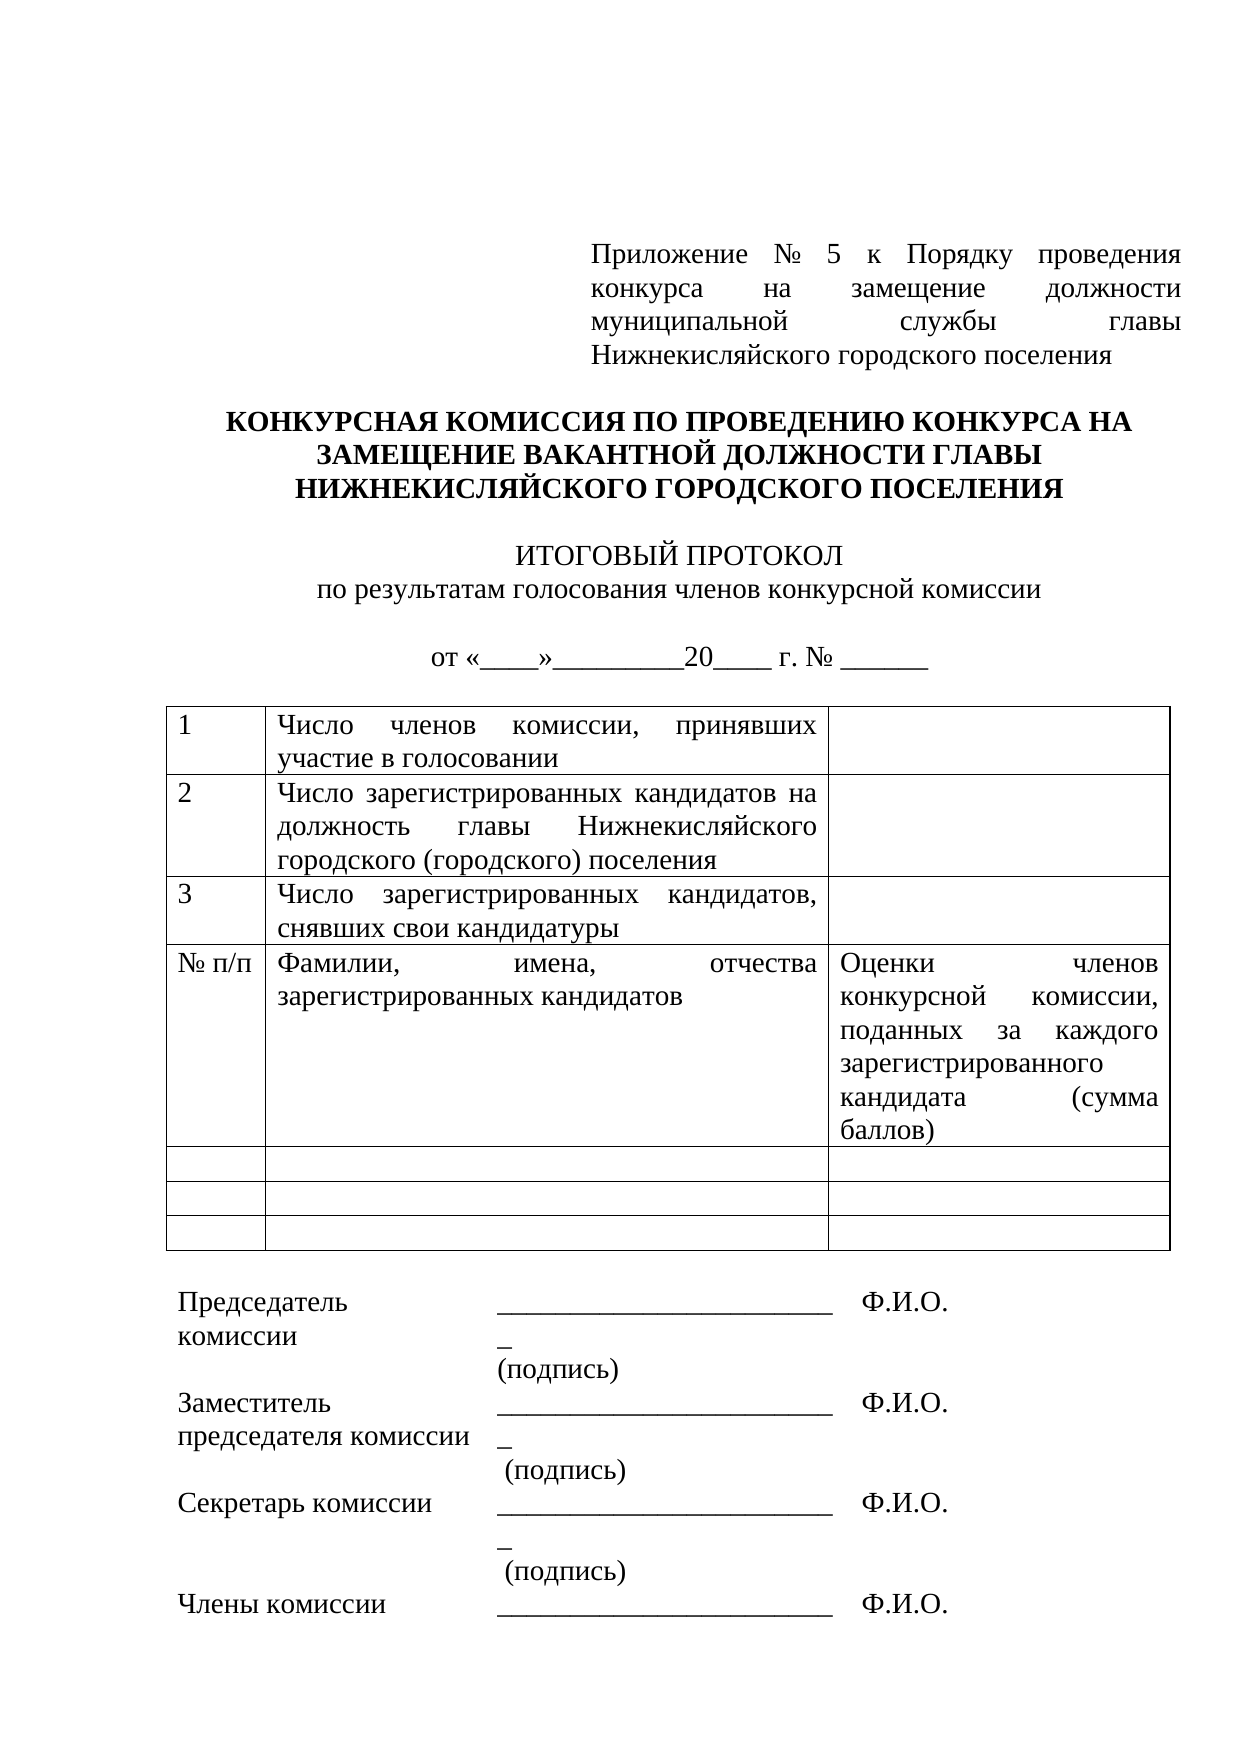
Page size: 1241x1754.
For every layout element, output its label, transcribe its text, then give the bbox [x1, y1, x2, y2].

table_cell [829, 1147, 1169, 1181]
table_cell Секретарь комиссии [166, 1486, 486, 1586]
table_cell [266, 1216, 828, 1250]
table_cell 2 [167, 775, 265, 876]
table_cell Ф.И.О. [850, 1586, 1170, 1620]
text от «____»_________20____ г. № ______ [177, 639, 1181, 672]
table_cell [486, 1586, 850, 1620]
table_header Председатель комиссии [166, 1284, 486, 1385]
table_cell [266, 1147, 828, 1181]
table_cell [829, 775, 1169, 876]
text КОНКУРСНАЯ КОМИССИЯ ПО ПРОВЕДЕНИЮ КОНКУРСА НА ЗАМЕЩЕНИЕ ВАКАНТНОЙ ДОЛЖНОСТИ ГЛАВЫ НИЖНЕКИСЛЯЙСКОГО ГОРОДСКОГО ПОСЕЛЕНИЯ [177, 404, 1181, 504]
table_header Ф.И.О. [850, 1284, 1170, 1385]
text Приложение № 5 к Порядку проведения конкурса на замещение должности муниципальной службы главы Нижнекисляйского городского поселения [591, 236, 1181, 370]
table_cell Оценки членов конкурсной комиссии, поданных за каждого зарегистрированного кандидата (сумма баллов) [829, 945, 1169, 1146]
table_cell Члены комиссии [166, 1586, 486, 1620]
table_cell [829, 877, 1169, 944]
table_header [829, 707, 1169, 774]
table_cell ________________________ (подпись) [486, 1486, 850, 1586]
table_cell Число зарегистрированных кандидатов, снявших свои кандидатуры [266, 877, 828, 944]
table_cell Фамилии, имена, отчества зарегистрированных кандидатов [266, 945, 828, 1146]
table_cell Число зарегистрированных кандидатов на должность главы Нижнекисляйского городского (городского) поселения [266, 775, 828, 876]
table_cell ________________________ (подпись) [486, 1385, 850, 1486]
table_cell [167, 1216, 265, 1250]
table_cell 3 [167, 877, 265, 944]
table_cell Ф.И.О. [850, 1385, 1170, 1486]
table_cell [829, 1216, 1169, 1250]
table_cell [266, 1182, 828, 1215]
table_cell [167, 1147, 265, 1181]
table_cell № п/п [167, 945, 265, 1146]
table_cell Заместитель председателя комиссии [166, 1385, 486, 1486]
text ИТОГОВЫЙ ПРОТОКОЛ [177, 538, 1181, 572]
table_cell Ф.И.О. [850, 1486, 1170, 1586]
table_cell [829, 1182, 1169, 1215]
table_header 1 [167, 707, 265, 774]
text по результатам голосования членов конкурсной комиссии [177, 572, 1181, 605]
table_header Число членов комиссии, принявших участие в голосовании [266, 707, 828, 774]
table_header ________________________ (подпись) [486, 1284, 850, 1385]
table_cell [167, 1182, 265, 1215]
